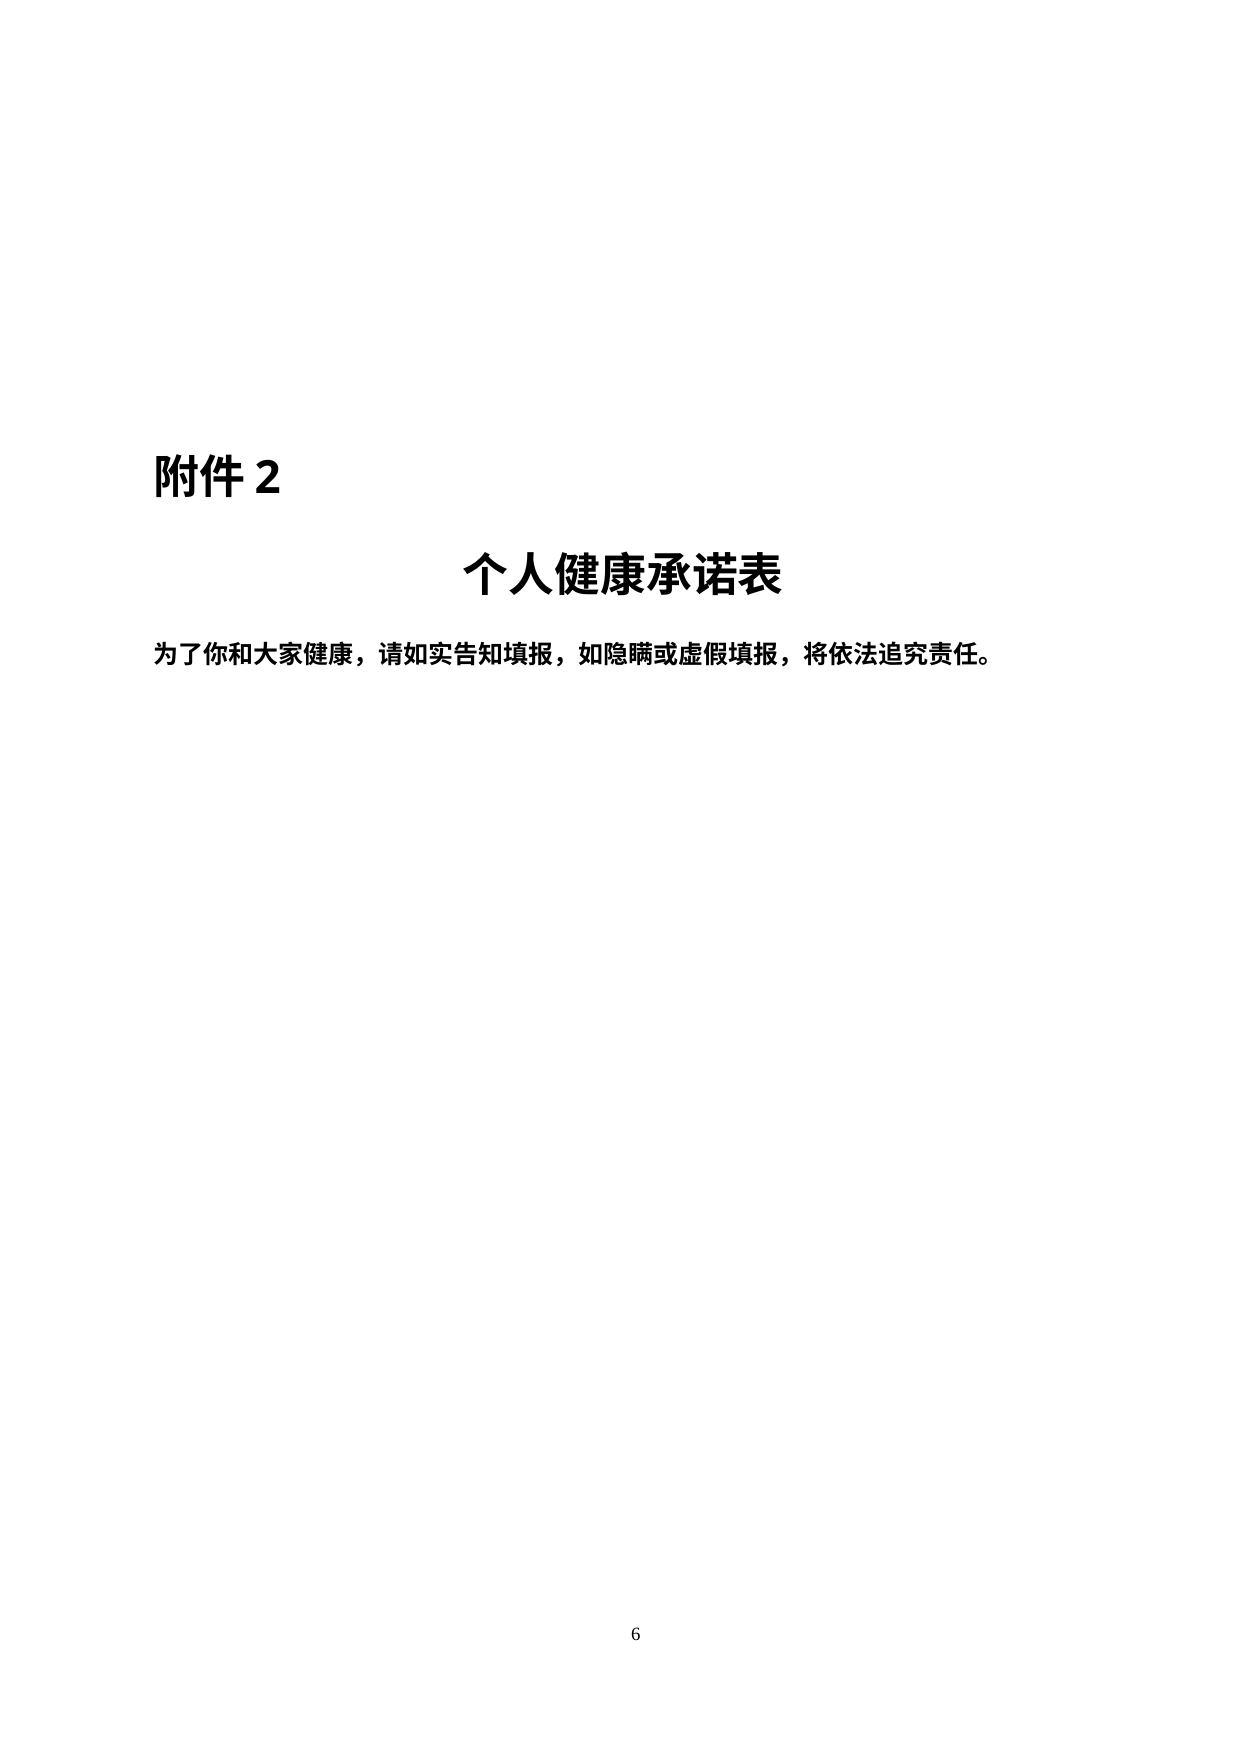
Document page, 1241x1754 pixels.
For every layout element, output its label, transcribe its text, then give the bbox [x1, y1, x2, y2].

text 个人健康承诺表 [153, 522, 1092, 620]
text 为了你和大家健康，请如实告知填报，如隐瞒或虚假填报，将依法追究责任。 [153, 620, 1092, 685]
text 附件2 [153, 425, 1092, 522]
